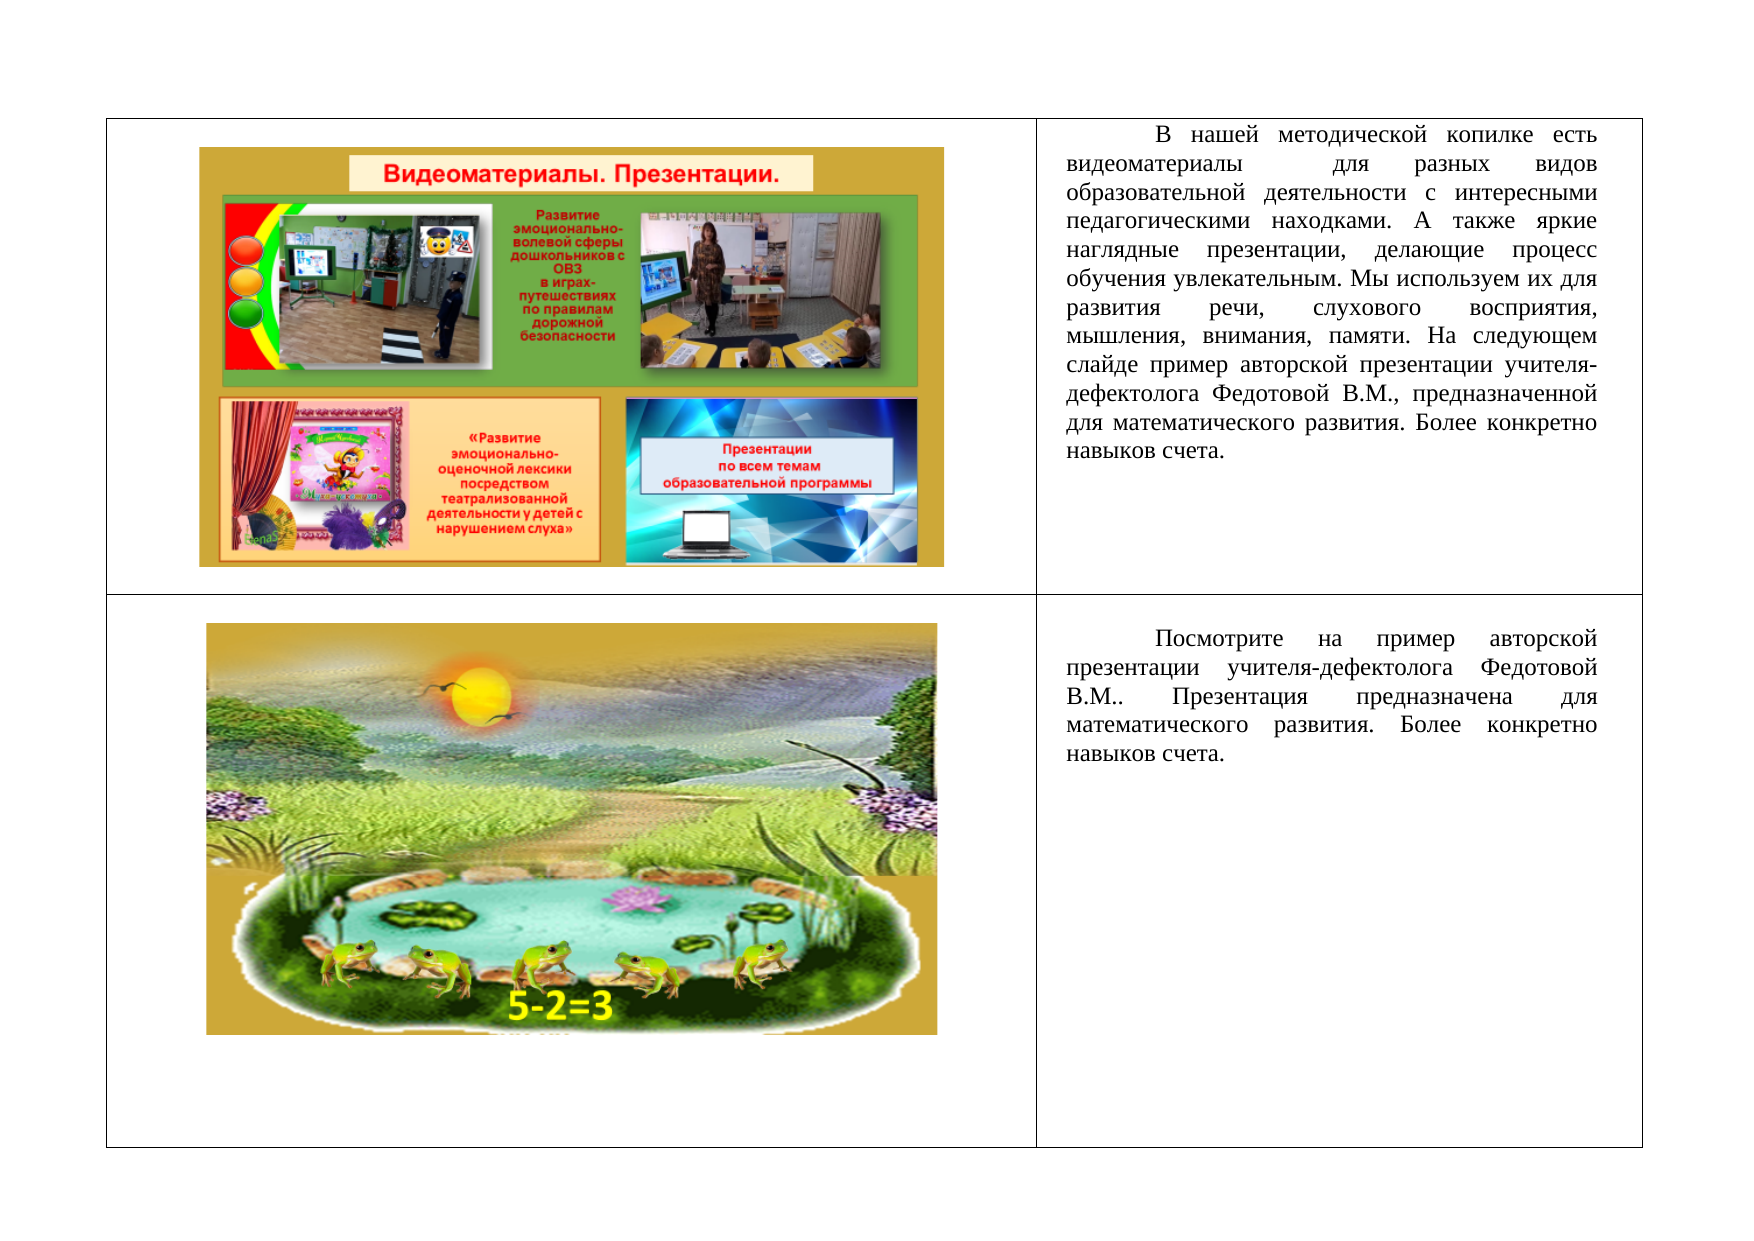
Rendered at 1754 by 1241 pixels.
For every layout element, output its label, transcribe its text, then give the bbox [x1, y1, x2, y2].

table_cell В нашей методической копилке есть видеоматериалы для разных видов образовательной деятельности с интересными педагогическими находками. А также яркие наглядные презентации, делающие процесс обучения увлекательным. Мы используем их для развития речи, слухового восприятия, мышления, внимания, памяти. На следующем слайде пример авторской презентации учителя-дефектолога Федотовой В.М., предназначенной для математического развития. Более конкретно навыков счета. [1037, 119, 1642, 594]
table_cell [107, 595, 1036, 1147]
table_cell Посмотрите на пример авторской презентации учителя-дефектолога Федотовой В.М.. Презентация предназначена для математического развития. Более конкретно навыков счета. [1037, 595, 1642, 1147]
table_cell [107, 119, 1036, 594]
picture [206, 623, 938, 1035]
picture [199, 147, 945, 567]
